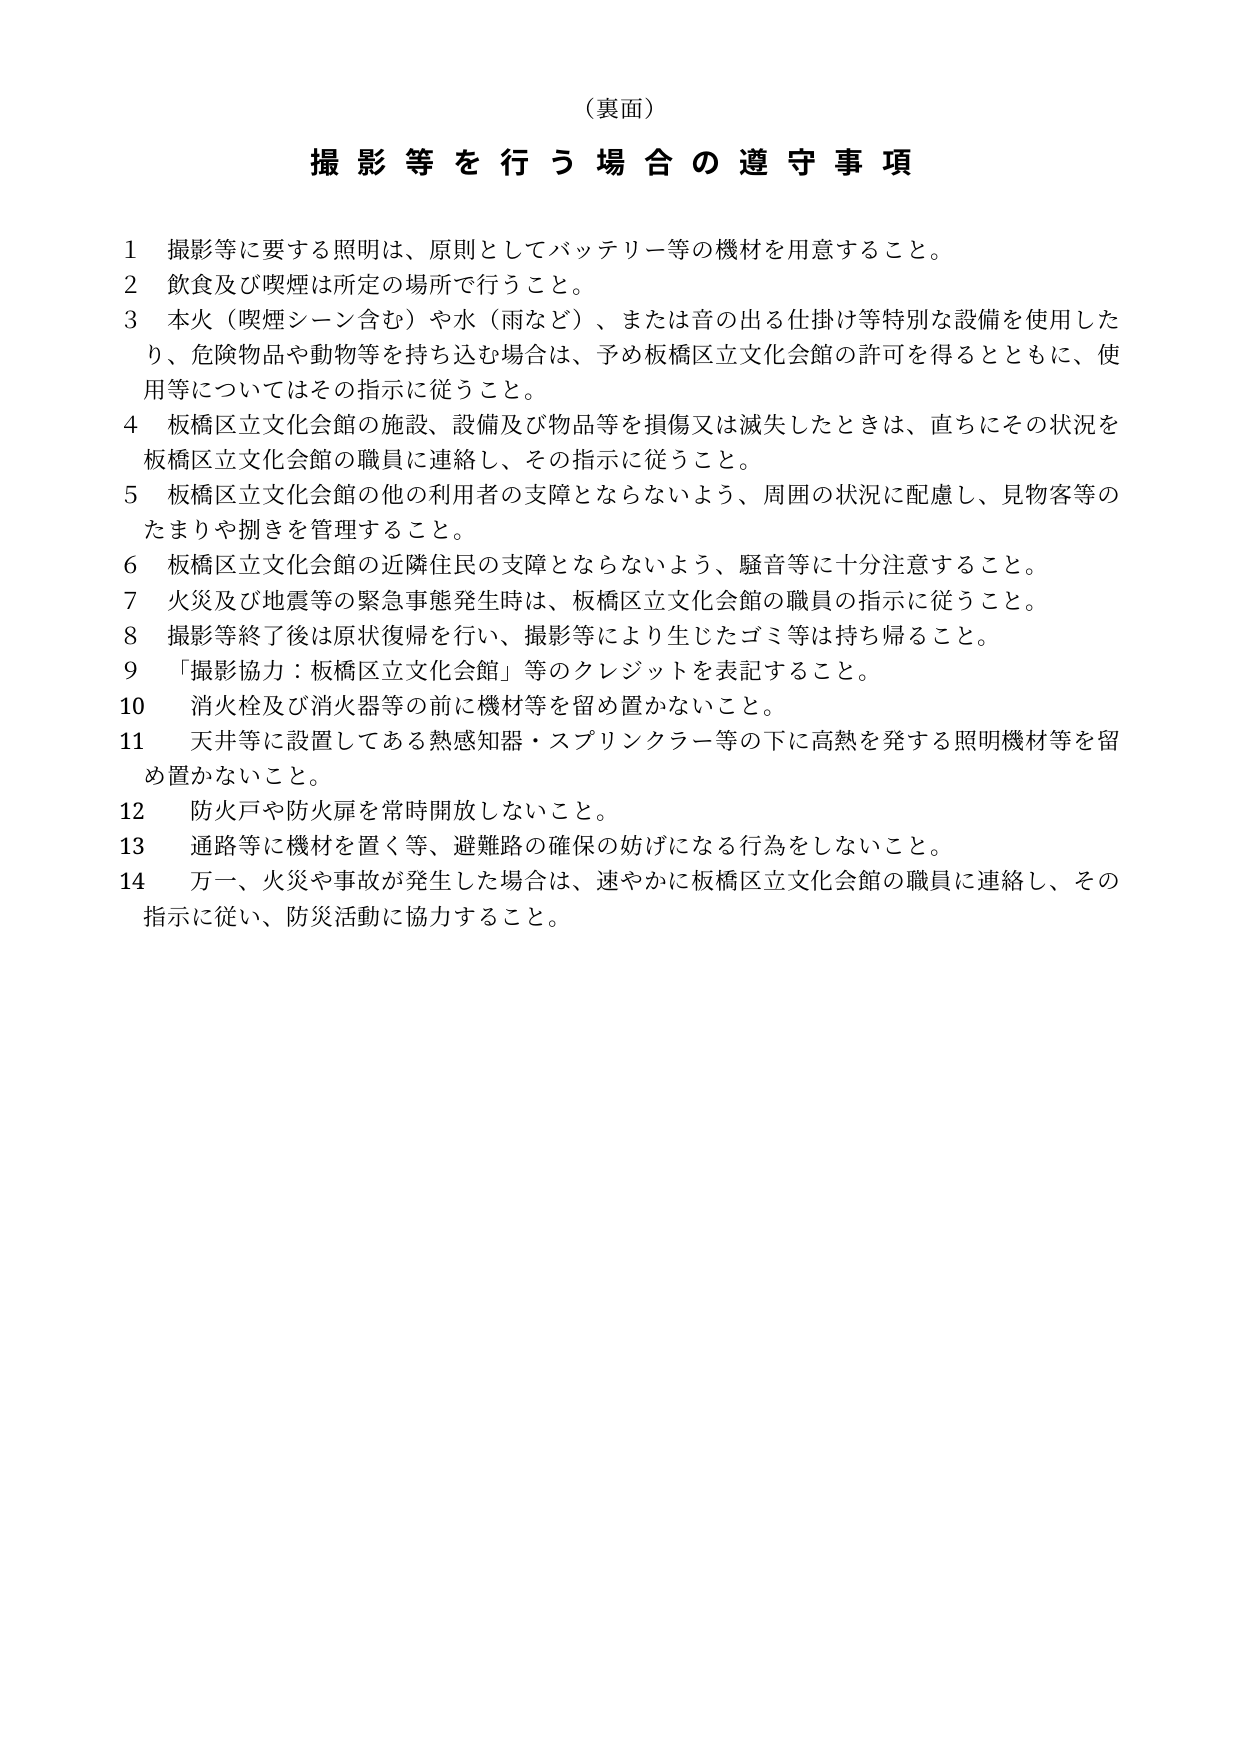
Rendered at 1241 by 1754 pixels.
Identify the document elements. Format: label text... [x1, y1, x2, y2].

text 10 消火栓及び消火器等の前に機材等を留め置かないこと。 [119, 687, 1121, 722]
text 13 通路等に機材を置く等、避難路の確保の妨げになる行為をしないこと。 [119, 827, 1121, 862]
text 11 天井等に設置してある熱感知器・スプリンクラー等の下に高熱を発する照明機材等を留め置かないこと。 [119, 722, 1121, 792]
text ５ 板橋区立文化会館の他の利用者の支障とならないよう、周囲の状況に配慮し、見物客等のたまりや捌きを管理すること。 [119, 476, 1121, 547]
text 14 万一、火災や事故が発生した場合は、速やかに板橋区立文化会館の職員に連絡し、その指示に従い、防災活動に協力すること。 [119, 862, 1121, 933]
text ３ 本火（喫煙シーン含む）や水（雨など）、または音の出る仕掛け等特別な設備を使用したり、危険物品や動物等を持ち込む場合は、予め板橋区立文化会館の許可を得るとともに、使用等についてはその指示に従うこと。 [119, 301, 1121, 406]
text ８ 撮影等終了後は原状復帰を行い、撮影等により生じたゴミ等は持ち帰ること。 [119, 617, 1121, 652]
text ９ 「撮影協力：板橋区立文化会館」等のクレジットを表記すること。 [119, 652, 1121, 687]
text ６ 板橋区立文化会館の近隣住民の支障とならないよう、騒音等に十分注意すること。 [119, 547, 1121, 582]
text 撮影等を行う場合の遵守事項 [119, 125, 1121, 196]
text ７ 火災及び地震等の緊急事態発生時は、板橋区立文化会館の職員の指示に従うこと。 [119, 582, 1121, 617]
text １ 撮影等に要する照明は、原則としてバッテリー等の機材を用意すること。 [119, 231, 1121, 266]
text ２ 飲食及び喫煙は所定の場所で行うこと。 [119, 266, 1121, 301]
text ４ 板橋区立文化会館の施設、設備及び物品等を損傷又は滅失したときは、直ちにその状況を板橋区立文化会館の職員に連絡し、その指示に従うこと。 [119, 406, 1121, 476]
text （裏面） [119, 90, 1121, 125]
text 12 防火戸や防火扉を常時開放しないこと。 [119, 792, 1121, 827]
